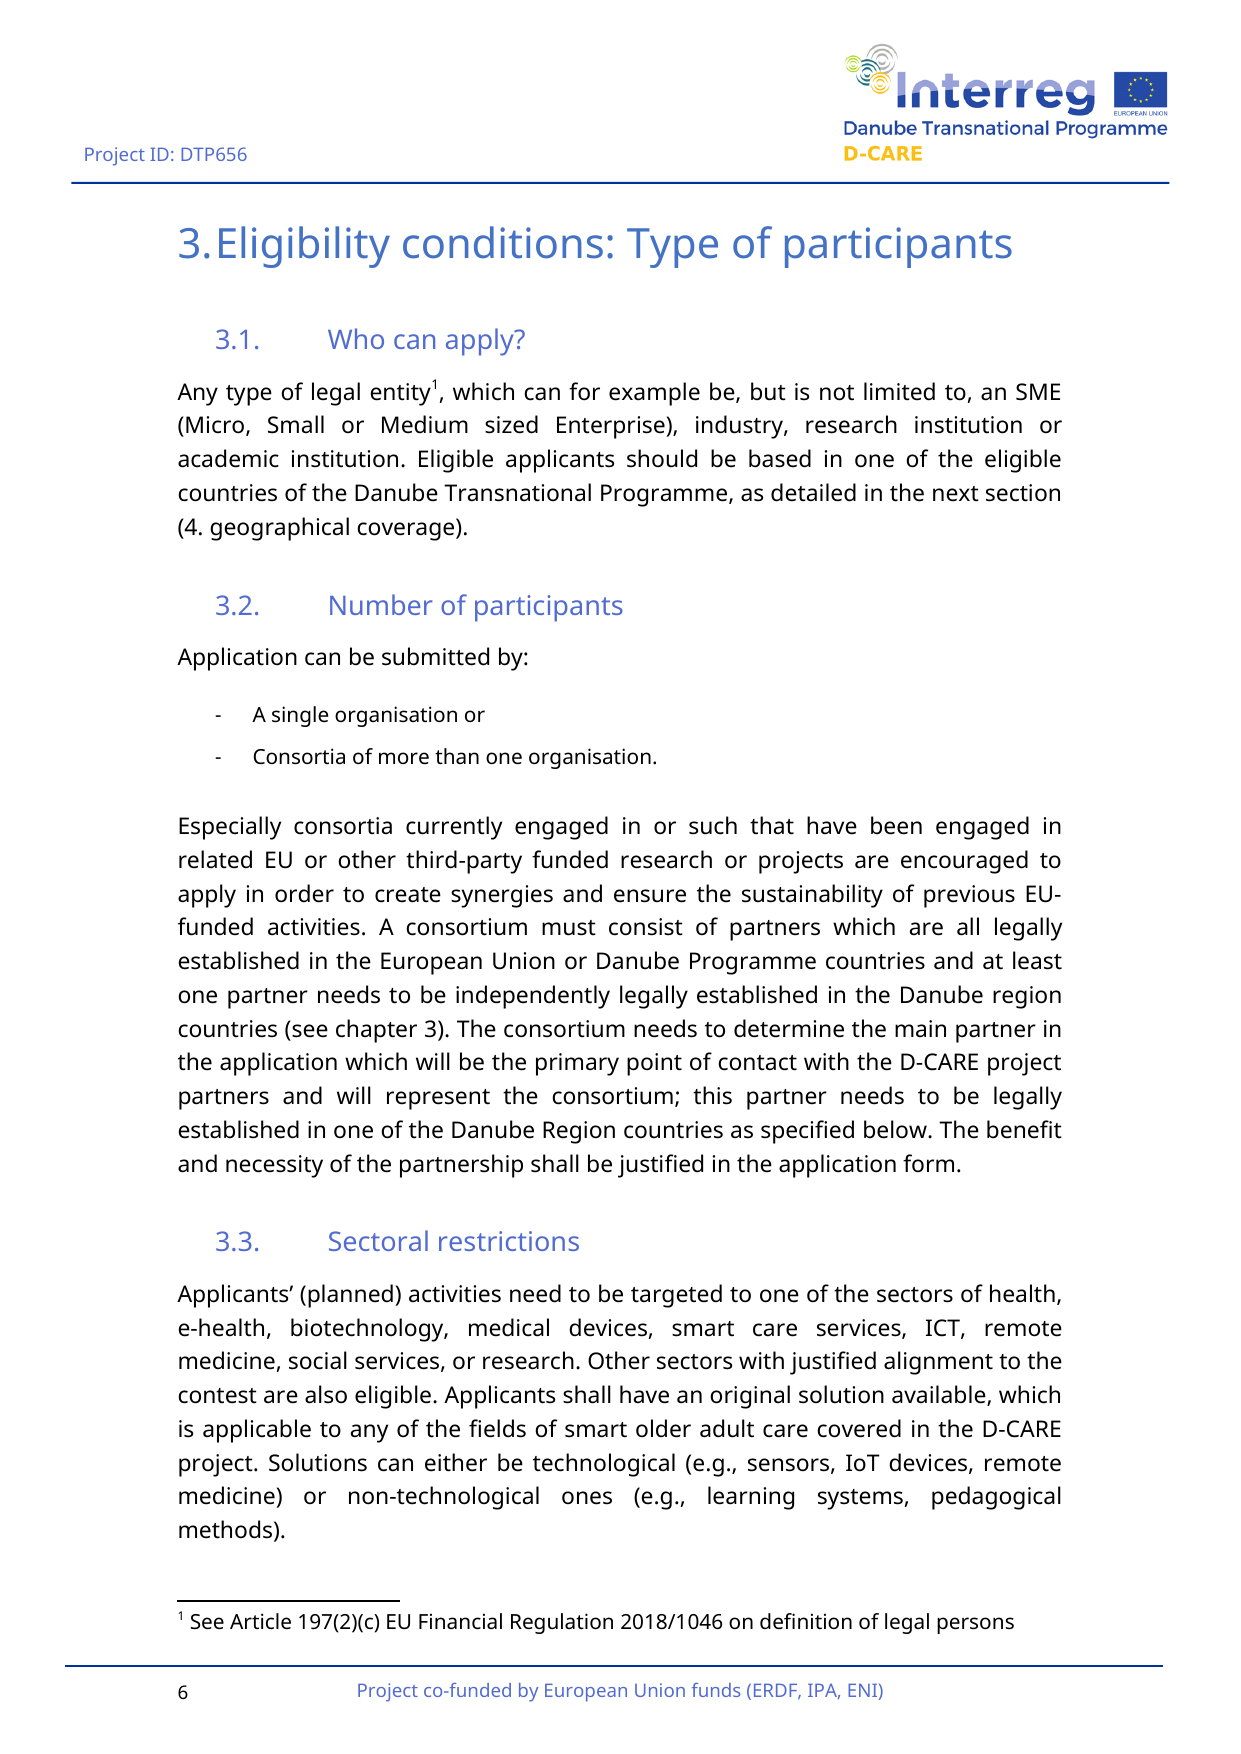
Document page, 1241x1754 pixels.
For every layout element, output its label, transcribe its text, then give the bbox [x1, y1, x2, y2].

list A single organisation or [215, 700, 1063, 728]
subtitle Eligibility conditions: Type of participants [177, 214, 1063, 271]
text Especially consortia currently engaged in or such that have been engaged in related EU or other third-party funded research or projects are encouraged to apply in order to create synergies and ensure the sustainability of previous EU-funded activities. A consortium must consist of partners which are all legally established in the European Union or Danube Programme countries and at least one partner needs to be independently legally established in the Danube region countries (see chapter 3). The consortium needs to determine the main partner in the application which will be the primary point of contact with the D-CARE project partners and will represent the consortium; this partner needs to be legally established in one of the Danube Region countries as specified below. The benefit and necessity of the partnership shall be justified in the application form. [177, 810, 1063, 1179]
subtitle Number of participants [215, 586, 1063, 623]
subtitle Sectoral restrictions [215, 1223, 1063, 1260]
list Consortia of more than one organisation. [215, 742, 1063, 771]
text Applicants’ (planned) activities need to be targeted to one of the sectors of health, e-health, biotechnology, medical devices, smart care services, ICT, remote medicine, social services, or research. Other sectors with justified alignment to the contest are also eligible. Applicants shall have an original solution available, which is applicable to any of the fields of smart older adult care covered in the D-CARE project. Solutions can either be technological (e.g., sensors, IoT devices, remote medicine) or non-technological ones (e.g., learning systems, pedagogical methods). [177, 1278, 1063, 1545]
text Any type of legal entity, which can for example be, but is not limited to, an SME (Micro, Small or Medium sized Enterprise), industry, research institution or academic institution. Eligible applicants should be based in one of the eligible countries of the Danube Transnational Programme, as detailed in the next section (4. geographical coverage). [177, 376, 1063, 542]
subtitle Who can apply? [215, 321, 1063, 358]
picture [831, 43, 1176, 168]
text Application can be submitted by: [177, 641, 1063, 672]
